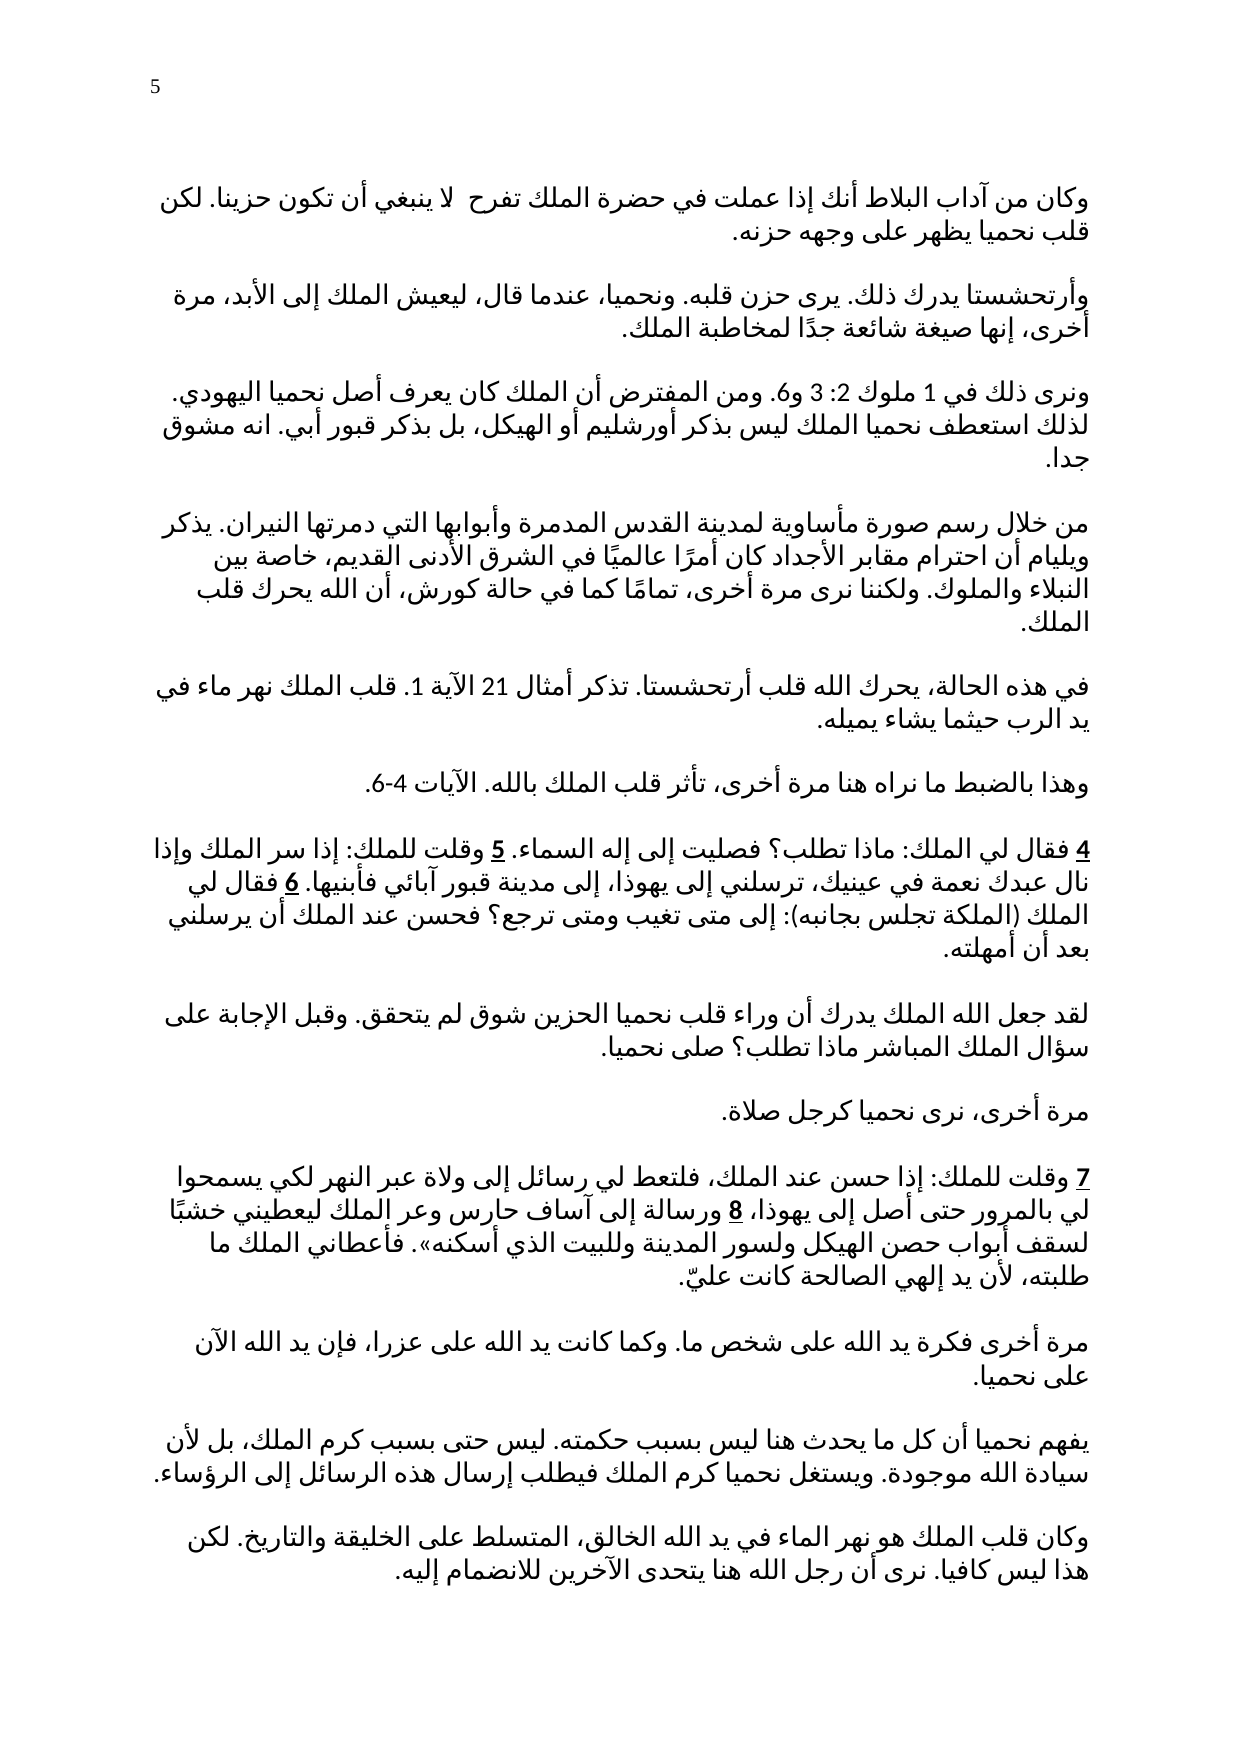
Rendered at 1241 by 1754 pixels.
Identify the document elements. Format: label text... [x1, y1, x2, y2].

text وكان من آداب البلاط أنك إذا عملت في حضرة الملك تفرح. لا ينبغي أن تكون حزينا. لكن قلب نحميا يظهر على وجهه حزنه. [150, 181, 1090, 247]
text وأرتحشستا يدرك ذلك. يرى حزن قلبه. ونحميا، عندما قال، ليعيش الملك إلى الأبد، مرة أخرى، إنها صيغة شائعة جدًا لمخاطبة الملك. [150, 278, 1090, 344]
text ونرى ذلك في 1 ملوك 2: 3 و6. ومن المفترض أن الملك كان يعرف أصل نحميا اليهودي. لذلك استعطف نحميا الملك ليس بذكر أورشليم أو الهيكل، بل بذكر قبور أبي. انه مشوق جدا. [150, 376, 1090, 474]
text وهذا بالضبط ما نراه هنا مرة أخرى، تأثر قلب الملك بالله. الآيات 4-6. 4 فقال لي الملك: ماذا تطلب؟ فصليت إلى إله السماء. 5 وقلت للملك: إذا سر الملك وإذا نال عبدك نعمة في عينيك، ترسلني إلى يهوذا، إلى مدينة قبور آبائي فأبنيها. 6 فقال لي الملك (الملكة تجلس بجانبه): إلى متى تغيب ومتى ترجع؟ فحسن عند الملك أن يرسلني بعد أن أمهلته. لقد جعل الله الملك يدرك أن وراء قلب نحميا الحزين شوق لم يتحقق. وقبل الإجابة على سؤال الملك المباشر ماذا تطلب؟ صلى نحميا. [150, 766, 1090, 1063]
text يفهم نحميا أن كل ما يحدث هنا ليس بسبب حكمته. ليس حتى بسبب كرم الملك، بل لأن سيادة الله موجودة. ويستغل نحميا كرم الملك فيطلب إرسال هذه الرسائل إلى الرؤساء. [150, 1423, 1090, 1489]
text من خلال رسم صورة مأساوية لمدينة القدس المدمرة وأبوابها التي دمرتها النيران. يذكر ويليام أن احترام مقابر الأجداد كان أمرًا عالميًا في الشرق الأدنى القديم، خاصة بين النبلاء والملوك. ولكننا نرى مرة أخرى، تمامًا كما في حالة كورش، أن الله يحرك قلب الملك. [150, 506, 1090, 638]
text في هذه الحالة، يحرك الله قلب أرتحشستا. تذكر أمثال 21 الآية 1. قلب الملك نهر ماء في يد الرب حيثما يشاء يميله. [150, 669, 1090, 735]
text وكان قلب الملك هو نهر الماء في يد الله الخالق، المتسلط على الخليقة والتاريخ. لكن هذا ليس كافيا. نرى أن رجل الله هنا يتحدى الآخرين للانضمام إليه. [150, 1520, 1090, 1586]
text مرة أخرى، نرى نحميا كرجل صلاة. 7 وقلت للملك: إذا حسن عند الملك، فلتعط لي رسائل إلى ولاة عبر النهر لكي يسمحوا لي بالمرور حتى أصل إلى يهوذا، 8 ورسالة إلى آساف حارس وعر الملك ليعطيني خشبًا لسقف أبواب حصن الهيكل ولسور المدينة وللبيت الذي أسكنه». فأعطاني الملك ما طلبته، لأن يد إلهي الصالحة كانت عليّ. مرة أخرى فكرة يد الله على شخص ما. وكما كانت يد الله على عزرا، فإن يد الله الآن على نحميا. [150, 1094, 1090, 1392]
